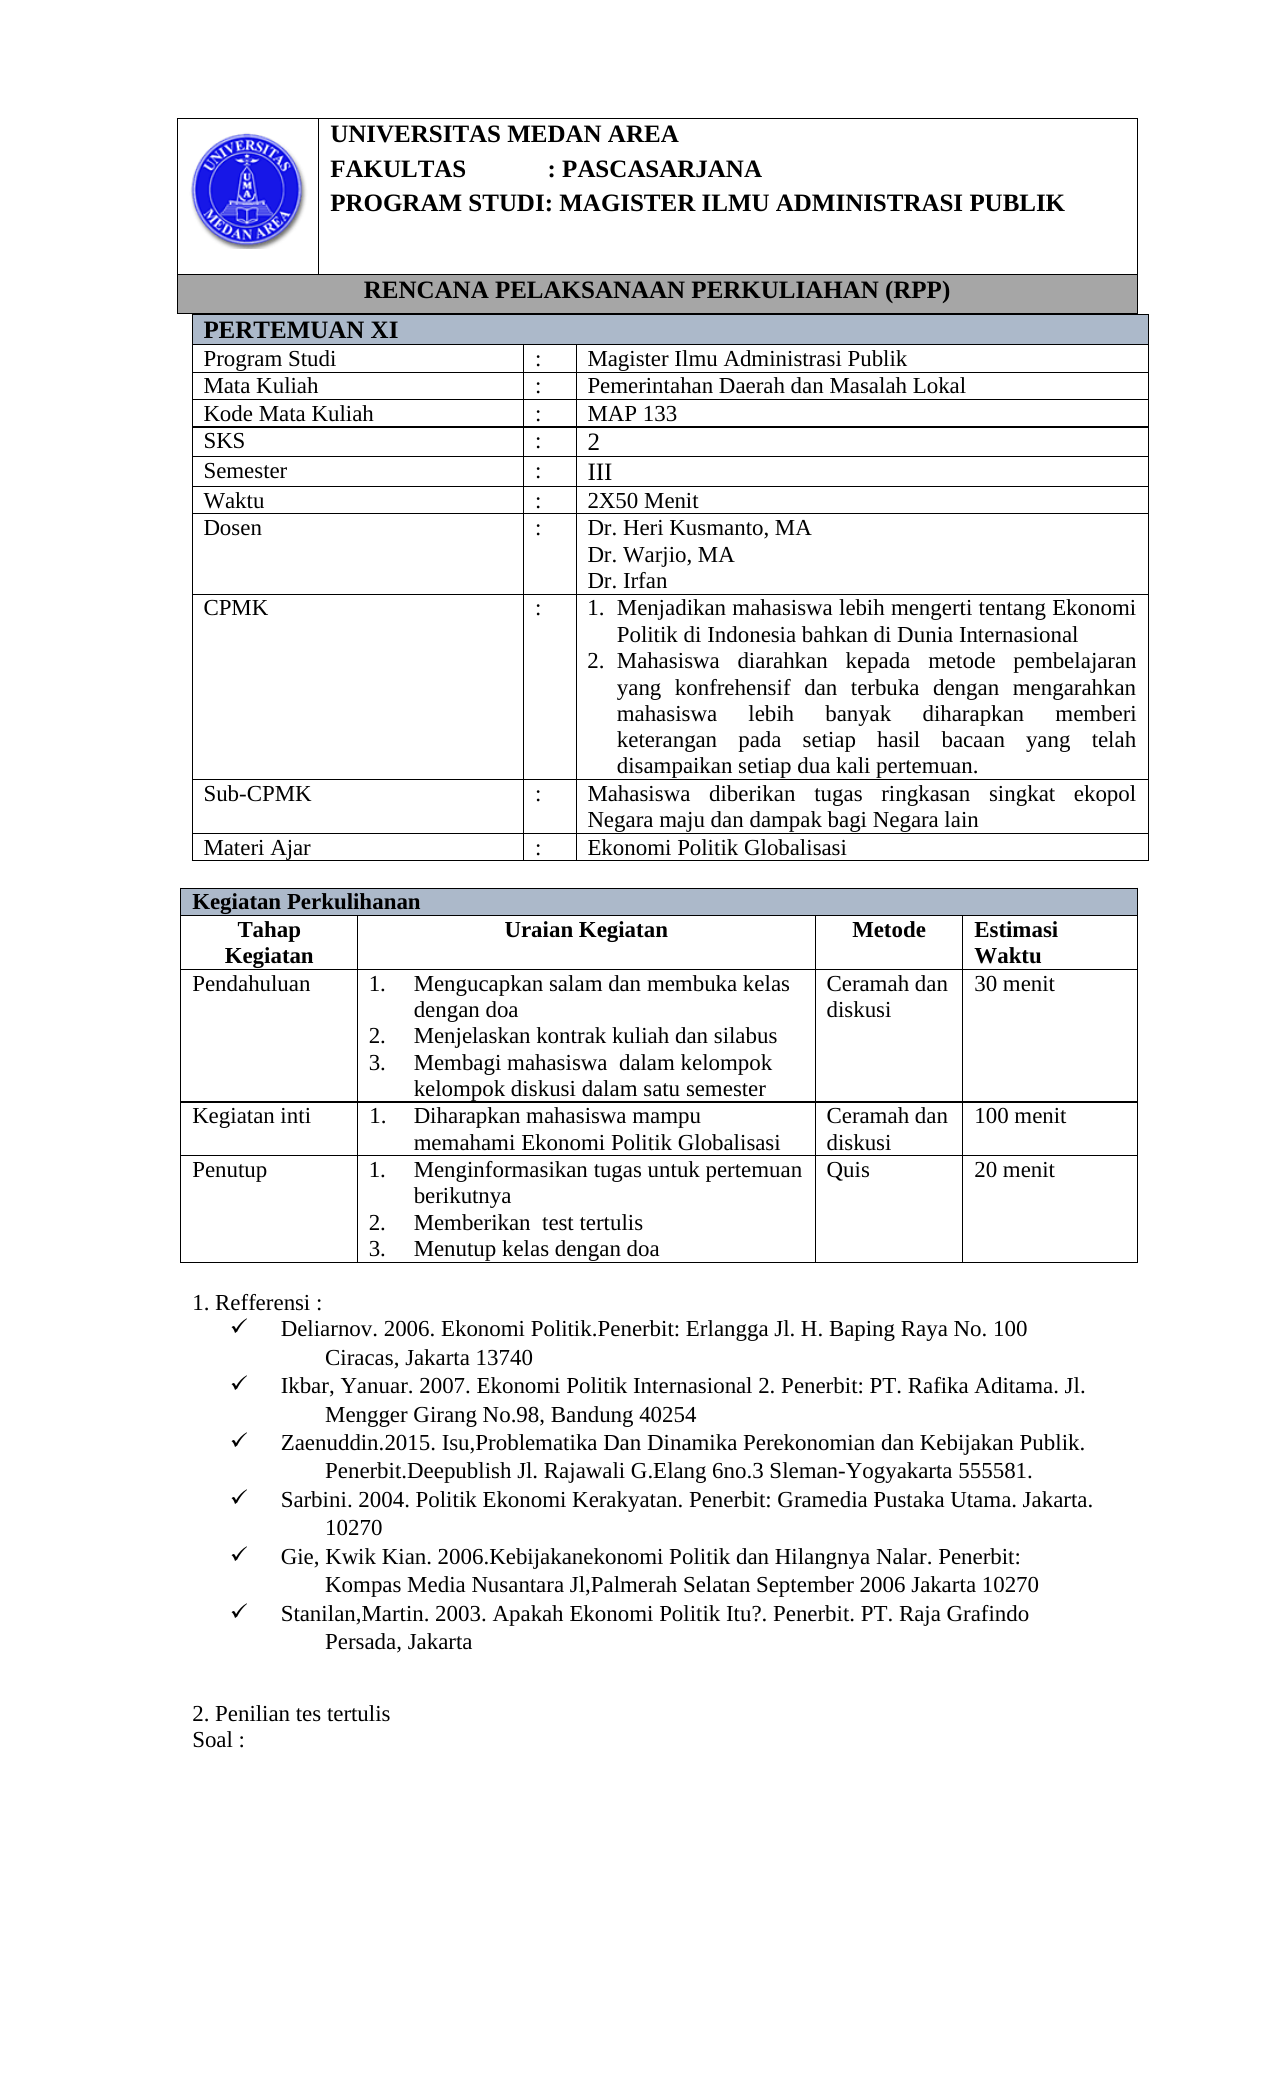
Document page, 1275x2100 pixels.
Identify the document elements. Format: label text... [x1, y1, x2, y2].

table_cell MAP 133 [577, 400, 1148, 426]
text 1. Refferensi : [192, 1289, 1098, 1315]
list Gie, Kwik Kian. 2006.Kebijakanekonomi Politik dan Hilangnya Nalar. Penerbit: Kompas Media Nusantara Jl,Palmerah Selatan September 2006 Jakarta 10270 [229, 1543, 1098, 1598]
table_cell : [524, 400, 576, 426]
table_cell CPMK [193, 595, 523, 779]
table_cell Menjadikan mahasiswa lebih mengerti tentang Ekonomi Politik di Indonesia bahkan di Dunia Internasional Mahasiswa diarahkan kepada metode pembelajaran yang konfrehensif dan terbuka dengan mengarahkan mahasiswa lebih banyak diharapkan memberi keterangan pada setiap hasil bacaan yang telah disampaikan setiap dua kali pertemuan. [577, 595, 1148, 779]
table_cell Dr. Heri Kusmanto, MA Dr. Warjio, MA Dr. Irfan [577, 514, 1148, 593]
table_cell Quis [816, 1156, 962, 1262]
table_cell 30 menit [963, 970, 1137, 1101]
table_cell Pendahuluan [181, 970, 357, 1101]
list Ikbar, Yanuar. 2007. Ekonomi Politik Internasional 2. Penerbit: PT. Rafika Aditama. Jl. Mengger Girang No.98, Bandung 40254 [229, 1372, 1098, 1427]
table_cell : [524, 514, 576, 593]
table_header Kegiatan Perkulihanan [181, 889, 1137, 915]
table_cell : [524, 373, 576, 399]
table_cell Estimasi Waktu [963, 916, 1137, 969]
list Zaenuddin.2015. Isu,Problematika Dan Dinamika Perekonomian dan Kebijakan Publik. Penerbit.Deepublish Jl. Rajawali G.Elang 6no.3 Sleman-Yogyakarta 555581. [229, 1429, 1098, 1484]
table_cell : [524, 345, 576, 372]
table_cell Semester [193, 457, 523, 486]
table_cell SKS [193, 428, 523, 456]
table_cell 1. Diharapkan mahasiswa mampu memahami Ekonomi Politik Globalisasi [358, 1103, 815, 1155]
table_cell Mata Kuliah [193, 373, 523, 399]
list Deliarnov. 2006. Ekonomi Politik.Penerbit: Erlangga Jl. H. Baping Raya No. 100 Ciracas, Jakarta 13740 [229, 1315, 1098, 1370]
table_cell : [524, 428, 576, 456]
table_cell 20 menit [963, 1156, 1137, 1262]
table_cell Penutup [181, 1156, 357, 1262]
table_cell 2 [577, 428, 1148, 456]
table_cell Waktu [193, 487, 523, 513]
table_cell : [524, 834, 576, 860]
table_cell Program Studi [193, 345, 523, 372]
table_cell : [524, 595, 576, 779]
table_cell Tahap Kegiatan [181, 916, 357, 969]
list Sarbini. 2004. Politik Ekonomi Kerakyatan. Penerbit: Gramedia Pustaka Utama. Jakarta. 10270 [229, 1486, 1098, 1541]
table_cell 2X50 Menit [577, 487, 1148, 513]
table_cell Kegiatan inti [181, 1103, 357, 1155]
list Stanilan,Martin. 2003. Apakah Ekonomi Politik Itu?. Penerbit. PT. Raja Grafindo Persada, Jakarta [229, 1600, 1098, 1654]
table_cell Magister Ilmu Administrasi Publik [577, 345, 1148, 372]
table_cell Mahasiswa diberikan tugas ringkasan singkat ekopol Negara maju dan dampak bagi Negara lain [577, 780, 1148, 833]
table_cell Dosen [193, 514, 523, 593]
table_cell Ekonomi Politik Globalisasi [577, 834, 1148, 860]
table_cell : [524, 780, 576, 833]
table_cell Metode [816, 916, 962, 969]
table_cell Pemerintahan Daerah dan Masalah Lokal [577, 373, 1148, 399]
table_cell RENCANA PELAKSANAAN PERKULIAHAN (RPP) [178, 275, 1137, 313]
table_cell : [524, 487, 576, 513]
text 2. Penilian tes tertulis [192, 1700, 1098, 1726]
table_cell Ceramah dan diskusi [816, 1103, 962, 1155]
table_cell Materi Ajar [193, 834, 523, 860]
table_cell 1. Menginformasikan tugas untuk pertemuan berikutnya 2. Memberikan test tertulis 3. Menutup kelas dengan doa [358, 1156, 815, 1262]
table_header UNIVERSITAS MEDAN AREA FAKULTAS : PASCASARJANA PROGRAM STUDI: MAGISTER ILMU ADMINISTRASI PUBLIK [319, 119, 1137, 274]
table_cell 100 menit [963, 1103, 1137, 1155]
table_cell : [524, 457, 576, 486]
table_header [178, 119, 318, 274]
table_cell 1. Mengucapkan salam dan membuka kelas dengan doa 2. Menjelaskan kontrak kuliah dan silabus 3. Membagi mahasiswa dalam kelompok kelompok diskusi dalam satu semester [358, 970, 815, 1101]
picture [188, 126, 309, 249]
table_cell Sub-CPMK [193, 780, 523, 833]
table_cell Uraian Kegiatan [358, 916, 815, 969]
table_cell Ceramah dan diskusi [816, 970, 962, 1101]
table_header PERTEMUAN XI [193, 315, 1148, 344]
text Soal : [192, 1726, 1098, 1752]
table_cell III [577, 457, 1148, 486]
table_cell Kode Mata Kuliah [193, 400, 523, 426]
